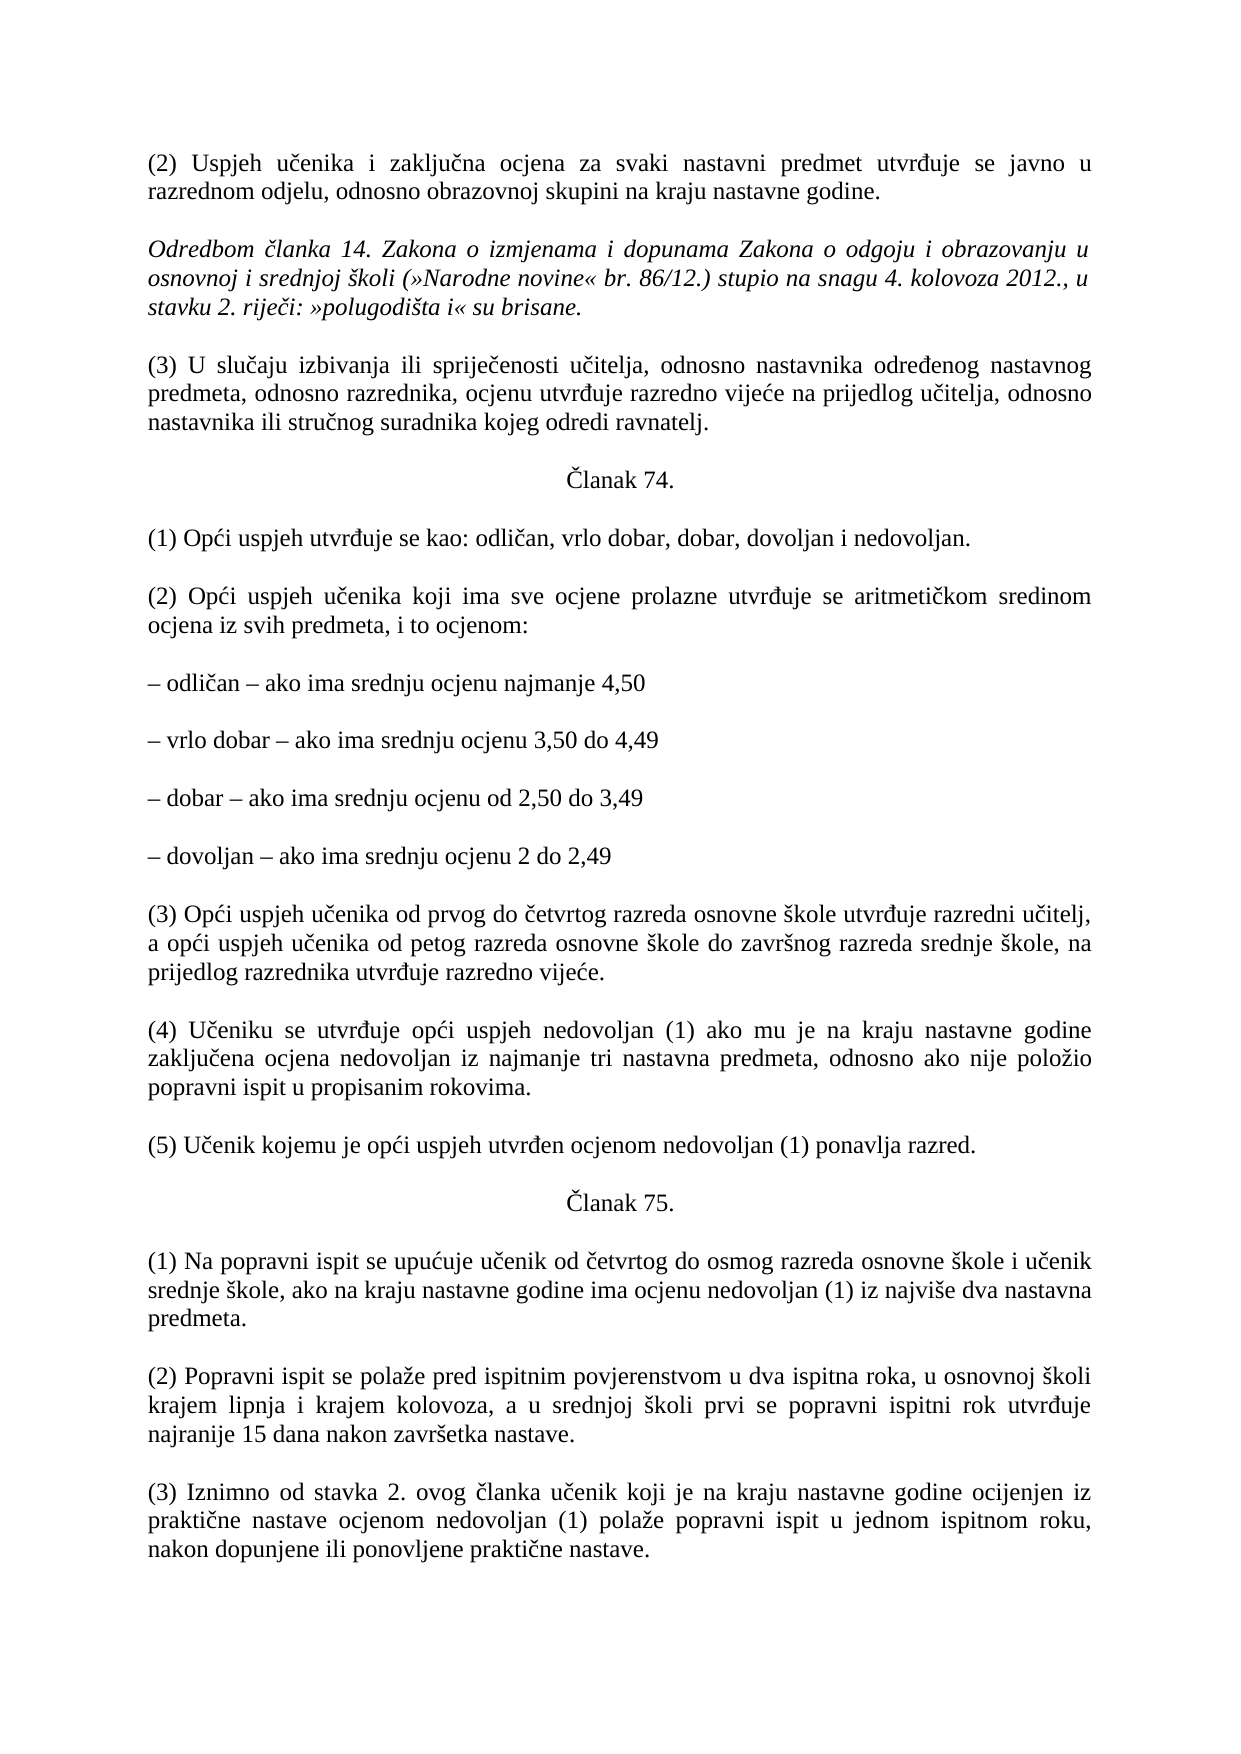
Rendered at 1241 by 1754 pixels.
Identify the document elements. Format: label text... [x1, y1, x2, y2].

text – dobar – ako ima srednju ocjenu od 2,50 do 3,49 [148, 783, 1093, 812]
text – vrlo dobar – ako ima srednju ocjenu 3,50 do 4,49 [148, 726, 1093, 754]
text Odredbom članka 14. Zakona o izmjenama i dopunama Zakona o odgoju i obrazovanju u osnovnoj i srednjoj školi (»Narodne novine« br. 86/12.) stupio na snagu 4. kolovoza 2012., u stavku 2. riječi: »polugodišta i« su brisane. [148, 234, 1093, 321]
text Članak 74. [148, 465, 1093, 494]
text – odličan – ako ima srednju ocjenu najmanje 4,50 [148, 668, 1093, 696]
text (3) U slučaju izbivanja ili spriječenosti učitelja, odnosno nastavnika određenog nastavnog predmeta, odnosno razrednika, ocjenu utvrđuje razredno vijeće na prijedlog učitelja, odnosno nastavnika ili stručnog suradnika kojeg odredi ravnatelj. [148, 350, 1093, 436]
text – dovoljan – ako ima srednju ocjenu 2 do 2,49 [148, 841, 1093, 870]
text (2) Uspjeh učenika i zaključna ocjena za svaki nastavni predmet utvrđuje se javno u razrednom odjelu, odnosno obrazovnoj skupini na kraju nastavne godine. [148, 148, 1093, 205]
text (5) Učenik kojemu je opći uspjeh utvrđen ocjenom nedovoljan (1) ponavlja razred. [148, 1130, 1093, 1159]
text (2) Opći uspjeh učenika koji ima sve ocjene prolazne utvrđuje se aritmetičkom sredinom ocjena iz svih predmeta, i to ocjenom: [148, 581, 1093, 638]
text (3) Iznimno od stavka 2. ovog članka učenik koji je na kraju nastavne godine ocijenjen iz praktične nastave ocjenom nedovoljan (1) polaže popravni ispit u jednom ispitnom roku, nakon dopunjene ili ponovljene praktične nastave. [148, 1477, 1093, 1563]
text (1) Opći uspjeh utvrđuje se kao: odličan, vrlo dobar, dobar, dovoljan i nedovoljan. [148, 523, 1093, 552]
text (4) Učeniku se utvrđuje opći uspjeh nedovoljan (1) ako mu je na kraju nastavne godine zaključena ocjena nedovoljan iz najmanje tri nastavna predmeta, odnosno ako nije položio popravni ispit u propisanim rokovima. [148, 1015, 1093, 1101]
text (1) Na popravni ispit se upućuje učenik od četvrtog do osmog razreda osnovne škole i učenik srednje škole, ako na kraju nastavne godine ima ocjenu nedovoljan (1) iz najviše dva nastavna predmeta. [148, 1246, 1093, 1332]
text Članak 75. [148, 1188, 1093, 1217]
text (3) Opći uspjeh učenika od prvog do četvrtog razreda osnovne škole utvrđuje razredni učitelj, a opći uspjeh učenika od petog razreda osnovne škole do završnog razreda srednje škole, na prijedlog razrednika utvrđuje razredno vijeće. [148, 899, 1093, 986]
text (2) Popravni ispit se polaže pred ispitnim povjerenstvom u dva ispitna roka, u osnovnoj školi krajem lipnja i krajem kolovoza, a u srednjoj školi prvi se popravni ispitni rok utvrđuje najranije 15 dana nakon završetka nastave. [148, 1361, 1093, 1448]
